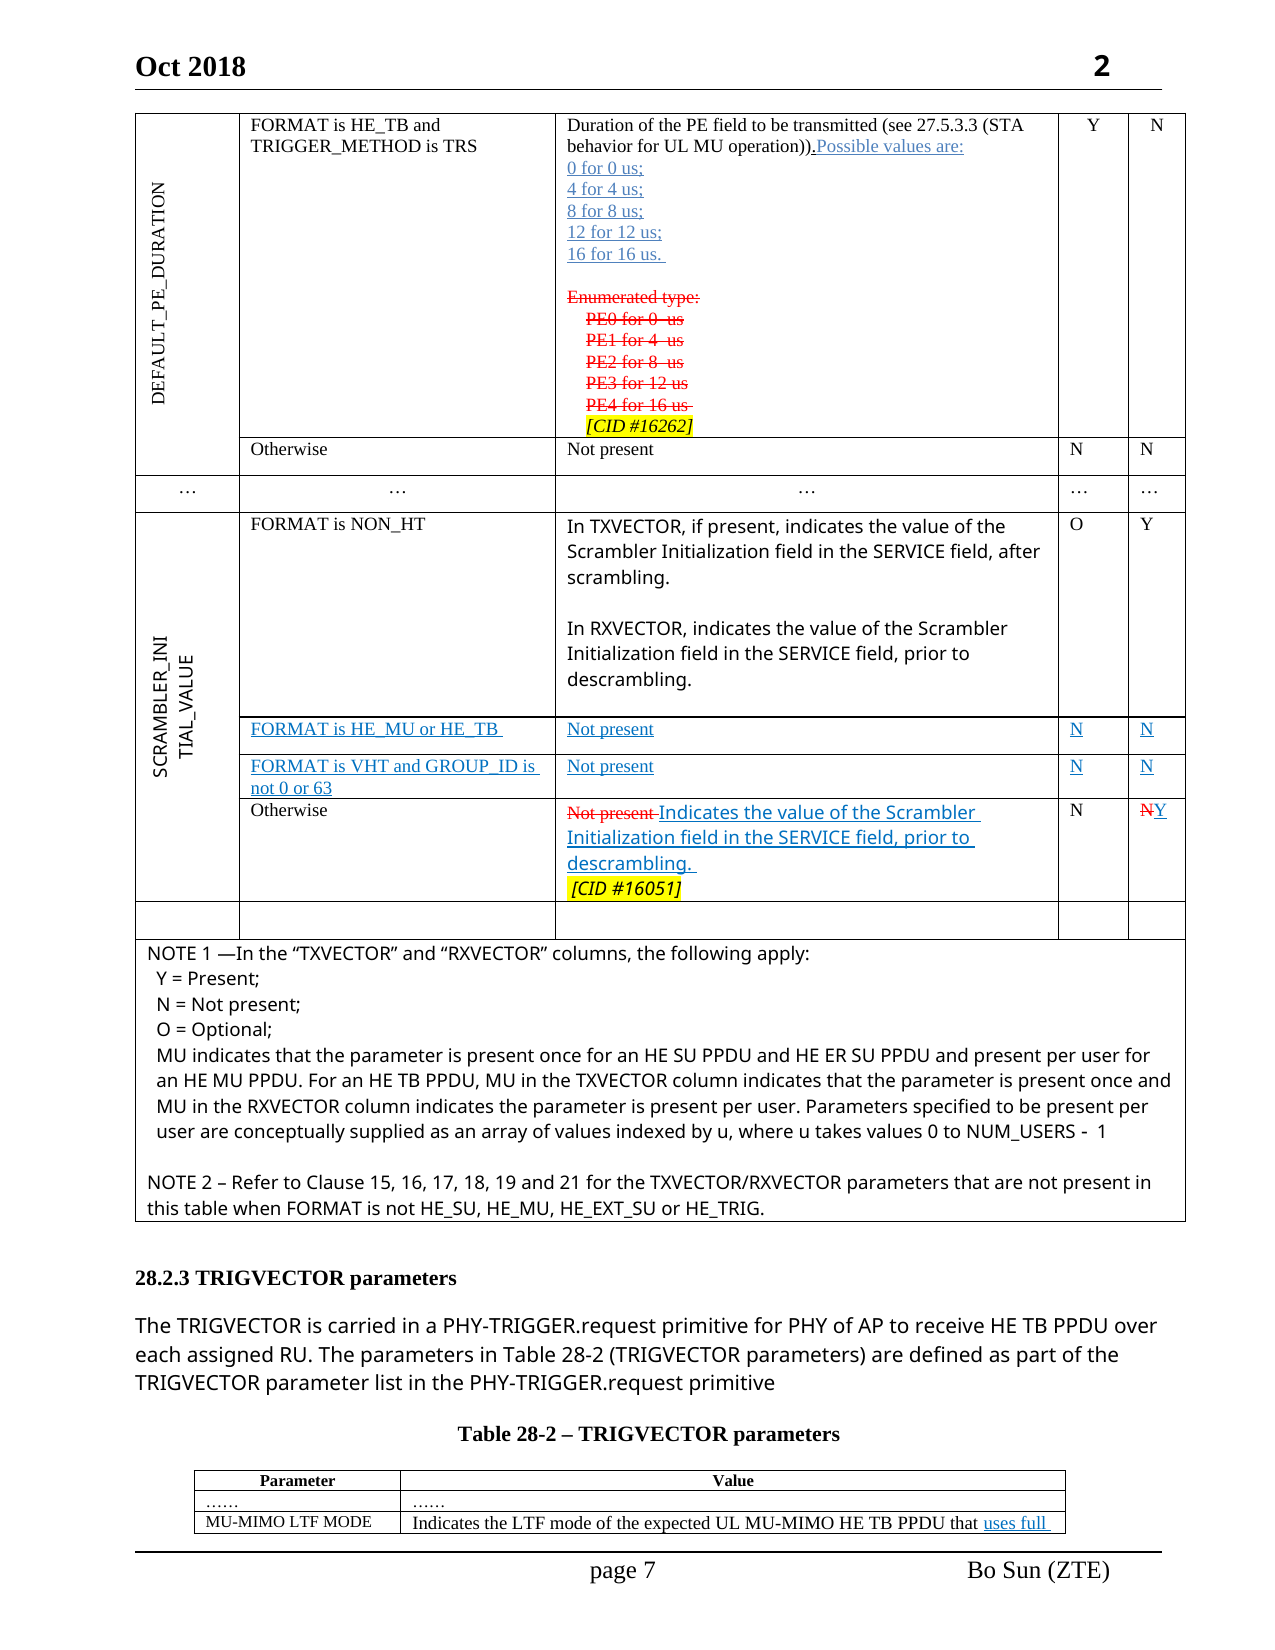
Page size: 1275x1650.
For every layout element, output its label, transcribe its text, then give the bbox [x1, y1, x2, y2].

table_cell N [1129, 718, 1185, 754]
table_cell Y [1129, 513, 1185, 716]
table_cell NY [1129, 799, 1185, 901]
table_cell Not present [556, 718, 1058, 754]
table_cell N [1129, 438, 1185, 474]
table_cell O [1059, 513, 1128, 716]
table_cell NOTE 1 —In the “TXVECTOR” and “RXVECTOR” columns, the following apply: Y = Present; N = Not present; O = Optional; MU indicates that the parameter is present once for an HE SU PPDU and HE ER SU PPDU and present per user for an HE MU PPDU. For an HE TB PPDU, MU in the TXVECTOR column indicates that the parameter is present once and MU in the RXVECTOR column indicates the parameter is present per user. Parameters specified to be present per user are conceptually supplied as an array of values indexed by u, where u takes values 0 to NUM_USERS 1 NOTE 2 – Refer to Clause 15, 16, 17, 18, 19 and 21 for the TXVECTOR/RXVECTOR parameters that are not present in this table when FORMAT is not HE_SU, HE_MU, HE_EXT_SU or HE_TRIG. [136, 940, 1185, 1221]
table_cell N [1059, 755, 1128, 798]
table_cell … [556, 476, 1058, 512]
text The TRIGVECTOR is carried in a PHY-TRIGGER.request primitive for PHY of AP to receive HE TB PPDU over each assigned RU. The parameters in Table 28-2 (TRIGVECTOR parameters) are defined as part of the TRIGVECTOR parameter list in the PHY-TRIGGER.request primitive [135, 1312, 1162, 1397]
table_cell DEFAULT_PE_DURATION [136, 114, 239, 474]
table_cell [1059, 902, 1128, 939]
table_cell N [1129, 755, 1185, 798]
table_cell …… [195, 1491, 400, 1511]
table_cell … [240, 476, 555, 512]
table_cell … [1129, 476, 1185, 512]
text Table 28-2 – TRIGVECTOR parameters [135, 1421, 1162, 1446]
table_cell [136, 902, 239, 939]
table_cell Duration of the PE field to be transmitted (see 27.5.3.3 (STA behavior for UL MU operation)).Possible values are: 0 for 0 us; 4 for 4 us; 8 for 8 us; 12 for 12 us; 16 for 16 us. Enumerated type: PE0 for 0 us PE1 for 4 us PE2 for 8 us PE3 for 12 us PE4 for 16 us [CID #16262] [556, 114, 1058, 437]
table_cell In TXVECTOR, if present, indicates the value of the Scrambler Initialization field in the SERVICE field, after scrambling. In RXVECTOR, indicates the value of the Scrambler Initialization field in the SERVICE field, prior to descrambling. [556, 513, 1058, 716]
table_cell N [1059, 718, 1128, 754]
table_header Parameter [195, 1471, 400, 1490]
table_cell N [1059, 438, 1128, 474]
table_cell FORMAT is HE_TB and TRIGGER_METHOD is TRS [240, 114, 555, 437]
table_cell Y [1059, 114, 1128, 437]
table_cell MU-MIMO LTF MODE [195, 1512, 400, 1533]
table_cell FORMAT is HE_MU or HE_TB [240, 718, 555, 754]
table_cell N [1129, 114, 1185, 437]
table_cell … [136, 476, 239, 512]
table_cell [401, 1512, 1065, 1533]
table_cell Otherwise [240, 438, 555, 474]
table_cell [240, 902, 555, 939]
text 28.2.3 TRIGVECTOR parameters [135, 1265, 1162, 1290]
table_cell [556, 902, 1058, 939]
table_header Value [401, 1471, 1065, 1490]
table_cell [1129, 902, 1185, 939]
table_cell FORMAT is NON_HT [240, 513, 555, 716]
table_cell Not present [556, 438, 1058, 474]
table_cell SCRAMBLER_INI TIAL_VALUE [136, 513, 239, 901]
table_cell Not present Indicates the value of the Scrambler Initialization field in the SERVICE field, prior to descrambling. [CID #16051] [556, 799, 1058, 901]
table_cell Not present [556, 755, 1058, 798]
table_cell …… [401, 1491, 1065, 1511]
table_cell FORMAT is VHT and GROUP_ID is not 0 or 63 [240, 755, 555, 798]
table_cell … [1059, 476, 1128, 512]
table_cell N [1059, 799, 1128, 901]
table_cell Otherwise [240, 799, 555, 901]
